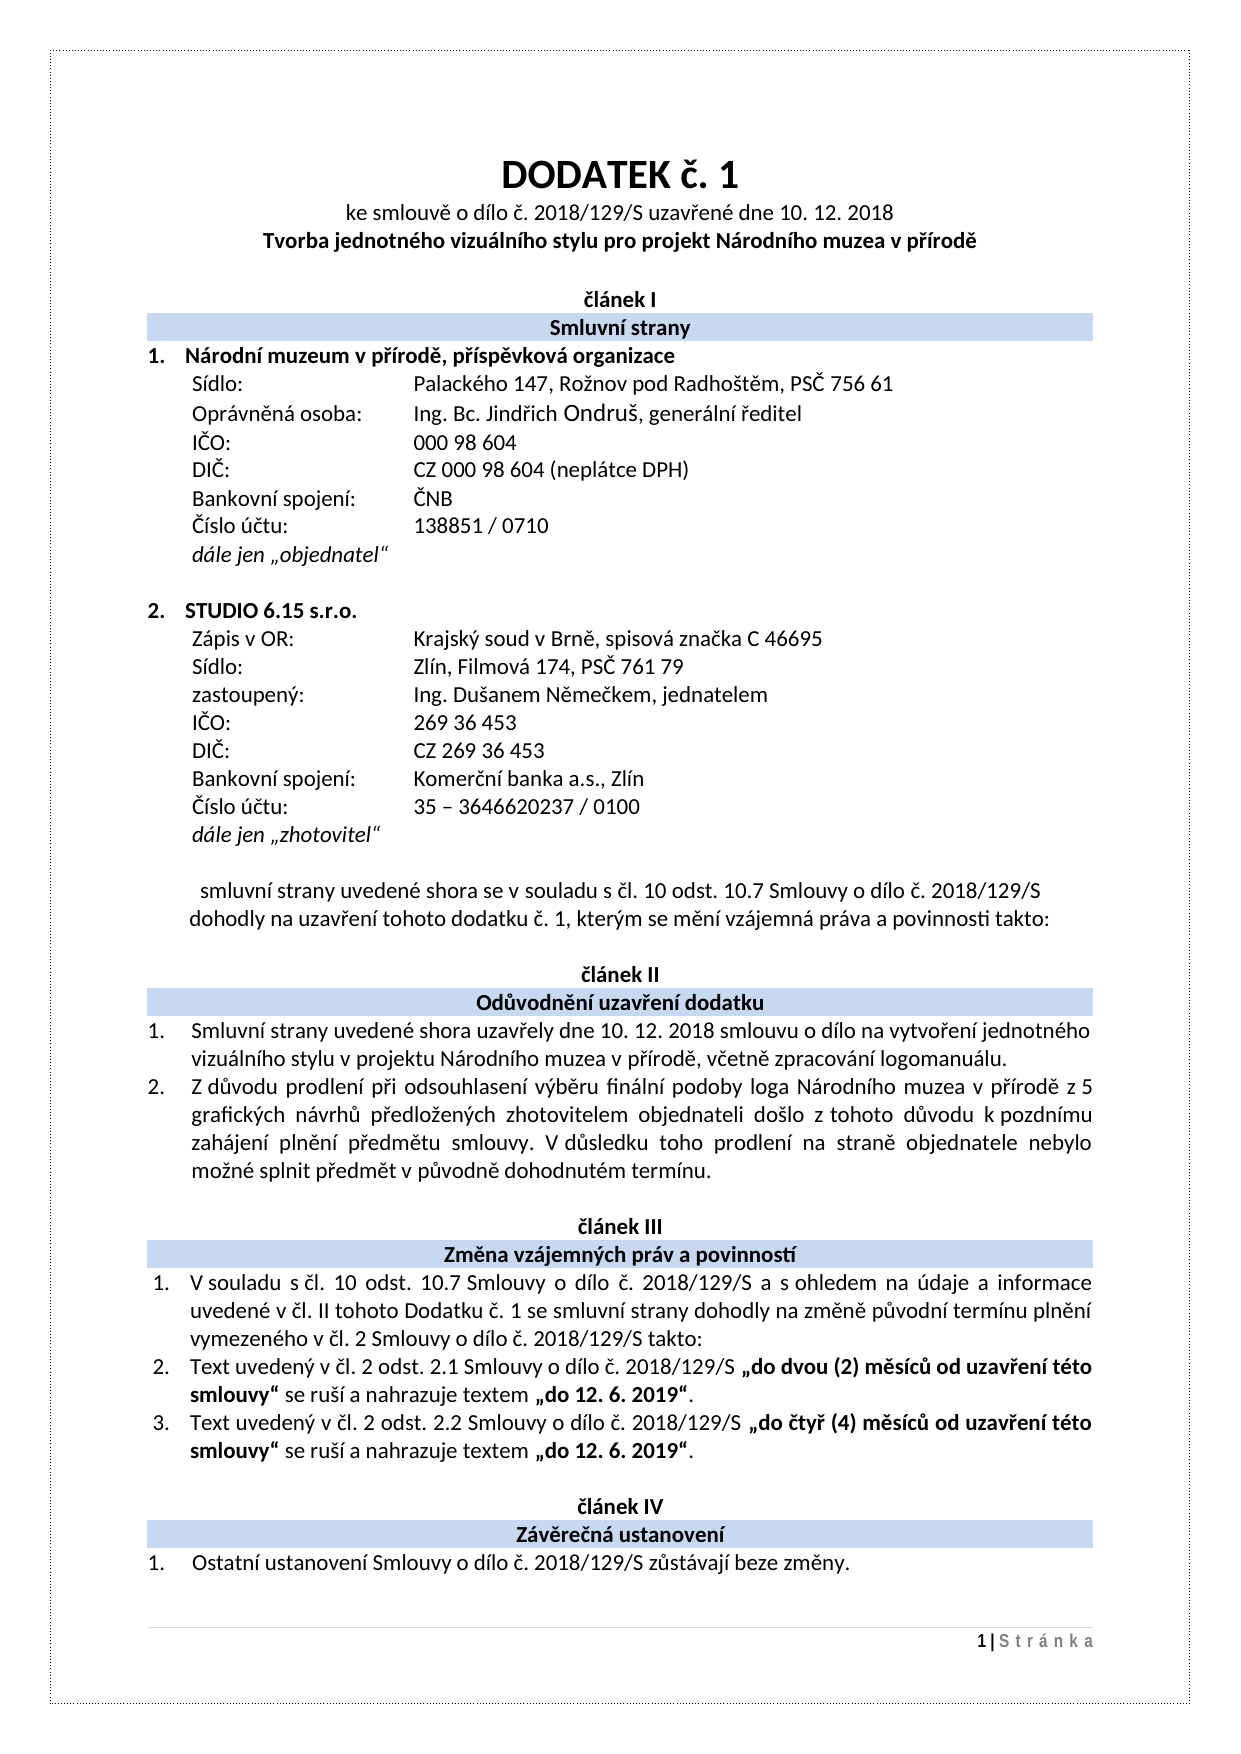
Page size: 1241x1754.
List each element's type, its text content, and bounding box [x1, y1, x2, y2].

text Tvorba jednotného vizuálního stylu pro projekt Národního muzea v přírodě [147, 226, 1093, 254]
text IČO: 269 36 453 [147, 708, 1093, 736]
text článek III [147, 1212, 1093, 1240]
text Zápis v OR: Krajský soud v Brně, spisová značka C 46695 [147, 624, 1093, 652]
text článek IV [147, 1492, 1093, 1520]
list Text uvedený v čl. 2 odst. 2.1 Smlouvy o dílo č. 2018/129/S „do dvou (2) měsíců od uzavření této smlouvy“ se ruší a nahrazuje textem „do 12. 6. 2019“. [152, 1352, 1093, 1408]
text dohodly na uzavření tohoto dodatku č. 1, kterým se mění vzájemná práva a povinnosti takto: [147, 904, 1093, 932]
text smluvní strany uvedené shora se v souladu s čl. 10 odst. 10.7 Smlouvy o dílo č. 2018/129/S [147, 876, 1093, 904]
text DIČ: CZ 269 36 453 [147, 736, 1093, 764]
text Změna vzájemných práv a povinností [147, 1240, 1093, 1268]
text Bankovní spojení: ČNB [147, 484, 1093, 512]
text 1. Ostatní ustanovení Smlouvy o dílo č. 2018/129/S zůstávají beze změny. [147, 1548, 1093, 1576]
text Sídlo: Zlín, Filmová 174, PSČ 761 79 [147, 652, 1093, 680]
text článek I [147, 285, 1093, 313]
list V souladu s čl. 10 odst. 10.7 Smlouvy o dílo č. 2018/129/S a s ohledem na údaje a informace uvedené v čl. II tohoto Dodatku č. 1 se smluvní strany dohodly na změně původní termínu plnění vymezeného v čl. 2 Smlouvy o dílo č. 2018/129/S takto: [152, 1268, 1093, 1352]
text 2. Z důvodu prodlení při odsouhlasení výběru finální podoby loga Národního muzea v přírodě z 5 grafických návrhů předložených zhotovitelem objednateli došlo z tohoto důvodu k pozdnímu zahájení plnění předmětu smlouvy. V důsledku toho prodlení na straně objednatele nebylo možné splnit předmět v původně dohodnutém termínu. [147, 1072, 1093, 1184]
list Národní muzeum v přírodě, příspěvková organizace [147, 341, 1093, 369]
text Odůvodnění uzavření dodatku [147, 988, 1093, 1016]
text Číslo účtu: 138851 / 0710 [147, 512, 1093, 540]
text ke smlouvě o dílo č. 2018/129/S uzavřené dne 10. 12. 2018 [147, 198, 1093, 226]
text článek II [147, 960, 1093, 988]
list STUDIO 6.15 s.r.o. [147, 596, 1093, 624]
list Text uvedený v čl. 2 odst. 2.2 Smlouvy o dílo č. 2018/129/S „do čtyř (4) měsíců od uzavření této smlouvy“ se ruší a nahrazuje textem „do 12. 6. 2019“. [152, 1408, 1093, 1464]
text DODATEK č. 1 [147, 148, 1093, 198]
text zastoupený: Ing. Dušanem Němečkem, jednatelem [147, 680, 1093, 708]
text 1. Smluvní strany uvedené shora uzavřely dne 10. 12. 2018 smlouvu o dílo na vytvoření jednotného vizuálního stylu v projektu Národního muzea v přírodě, včetně zpracování logomanuálu. [147, 1016, 1093, 1072]
text DIČ: CZ 000 98 604 (neplátce DPH) [147, 456, 1093, 484]
text Závěrečná ustanovení [147, 1520, 1093, 1548]
list dále jen „objednatel“ [147, 540, 1093, 568]
text Sídlo: Palackého 147, Rožnov pod Radhoštěm, PSČ 756 61 [147, 369, 1093, 397]
text IČO: 000 98 604 [147, 428, 1093, 456]
text Číslo účtu: 35 – 3646620237 / 0100 [147, 792, 1093, 820]
text Oprávněná osoba: Ing. Bc. Jindřich Ondruš, generální ředitel [147, 397, 1093, 428]
text Smluvní strany [147, 313, 1093, 341]
text dále jen „zhotovitel“ [147, 820, 1093, 848]
text Bankovní spojení: Komerční banka a.s., Zlín [147, 764, 1093, 792]
